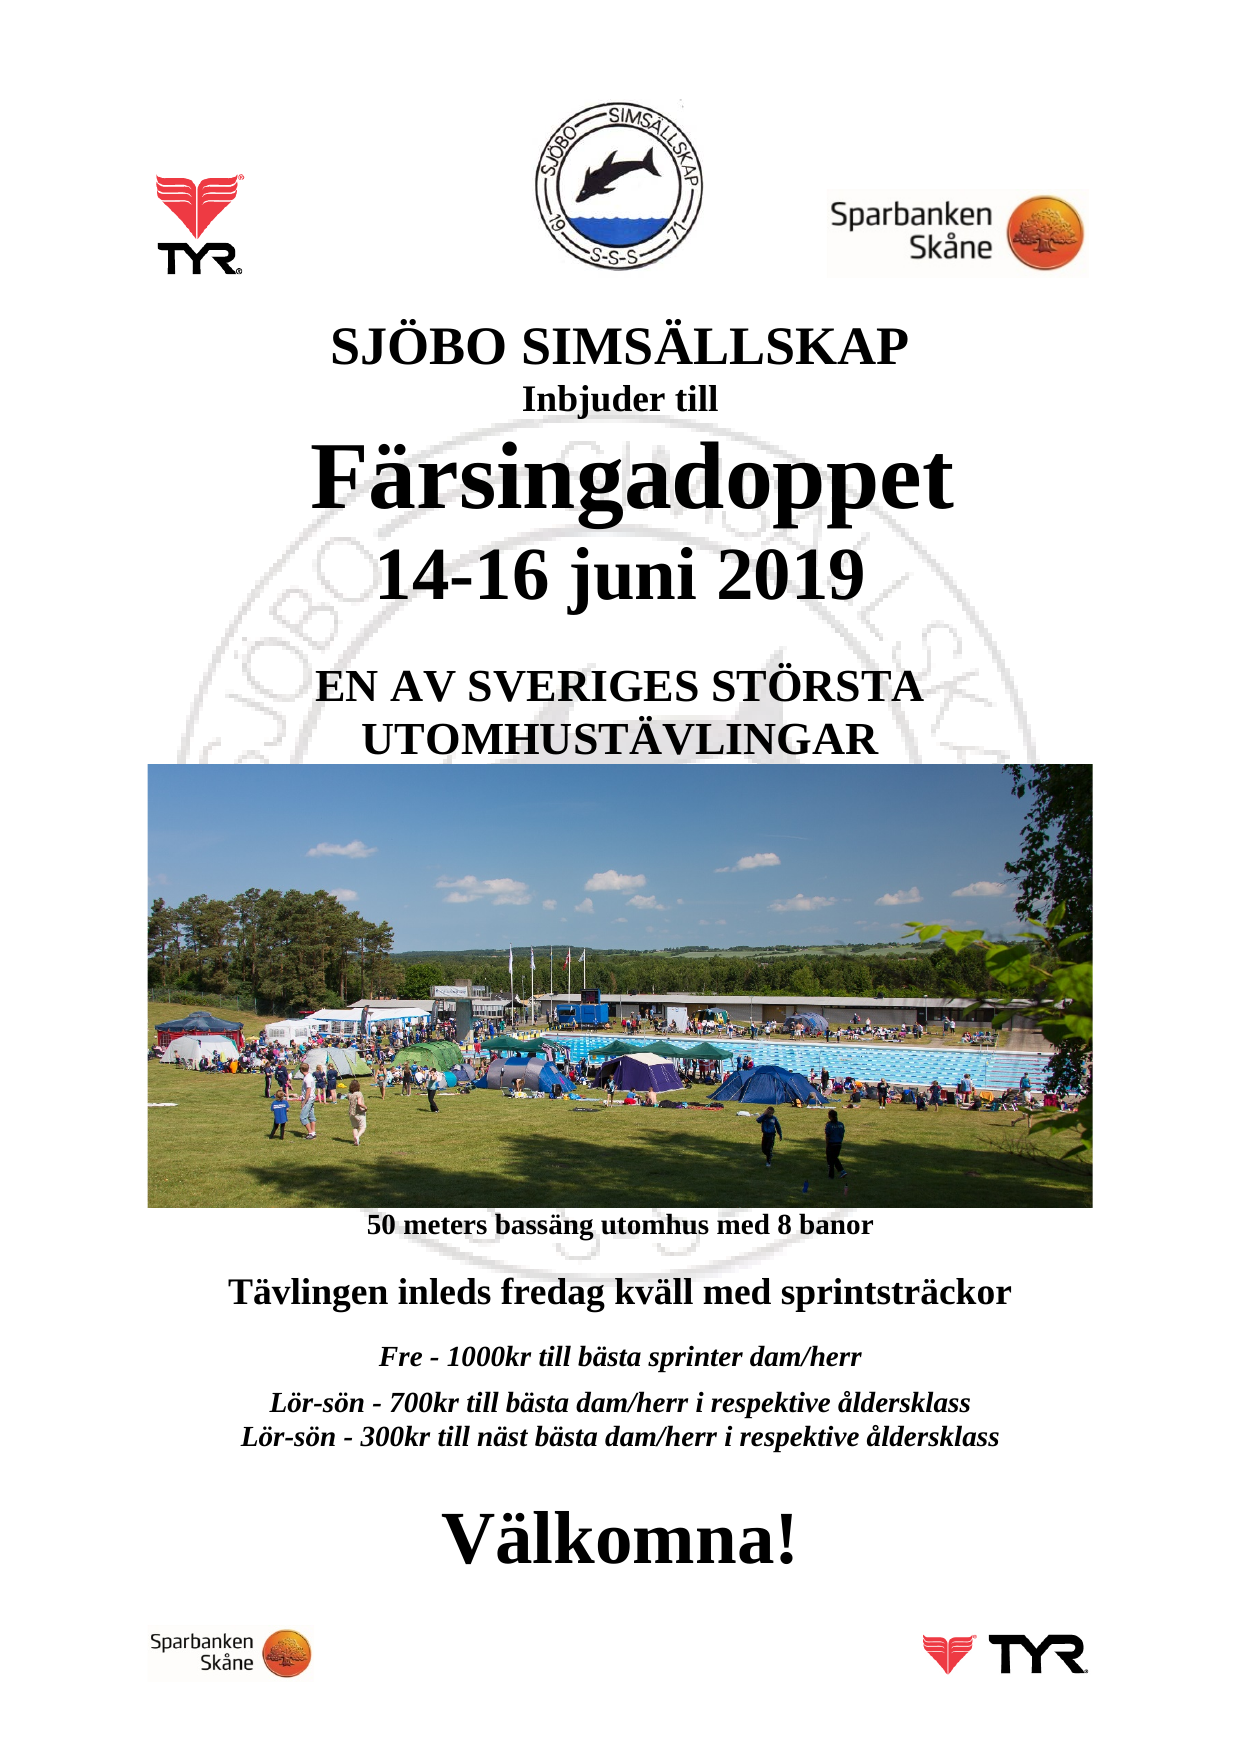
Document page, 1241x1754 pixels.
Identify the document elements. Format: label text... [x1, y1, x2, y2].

picture [147, 170, 246, 278]
text Lör-sön - 300kr till näst bästa dam/herr i respektive åldersklass [148, 1419, 1092, 1452]
text bassäng utomhus med 8 banor [148, 1208, 1092, 1241]
text SJÖBO SIMSÄLLSKAP [148, 314, 1092, 376]
text 14-16 juni 2019 [148, 529, 1092, 616]
picture [531, 99, 711, 278]
picture [826, 189, 1089, 278]
picture [916, 1626, 1093, 1682]
text EN AV SVERIGES STÖRSTA UTOMHUSTÄVLINGAR [148, 659, 1092, 764]
text Tävlingen inleds fredag kväll med sprintsträckor [148, 1269, 1092, 1313]
text Lör-sön - 700kr till bästa dam/herr i respektive åldersklass [148, 1385, 1092, 1419]
picture [147, 1625, 315, 1682]
text Inbjuder till [148, 376, 1092, 419]
picture [147, 764, 1093, 1208]
text Fre - 1000kr till bästa sprinter dam/herr [148, 1339, 1092, 1373]
text Färsingadoppet [148, 419, 1092, 529]
text Välkomna! [148, 1493, 1092, 1580]
